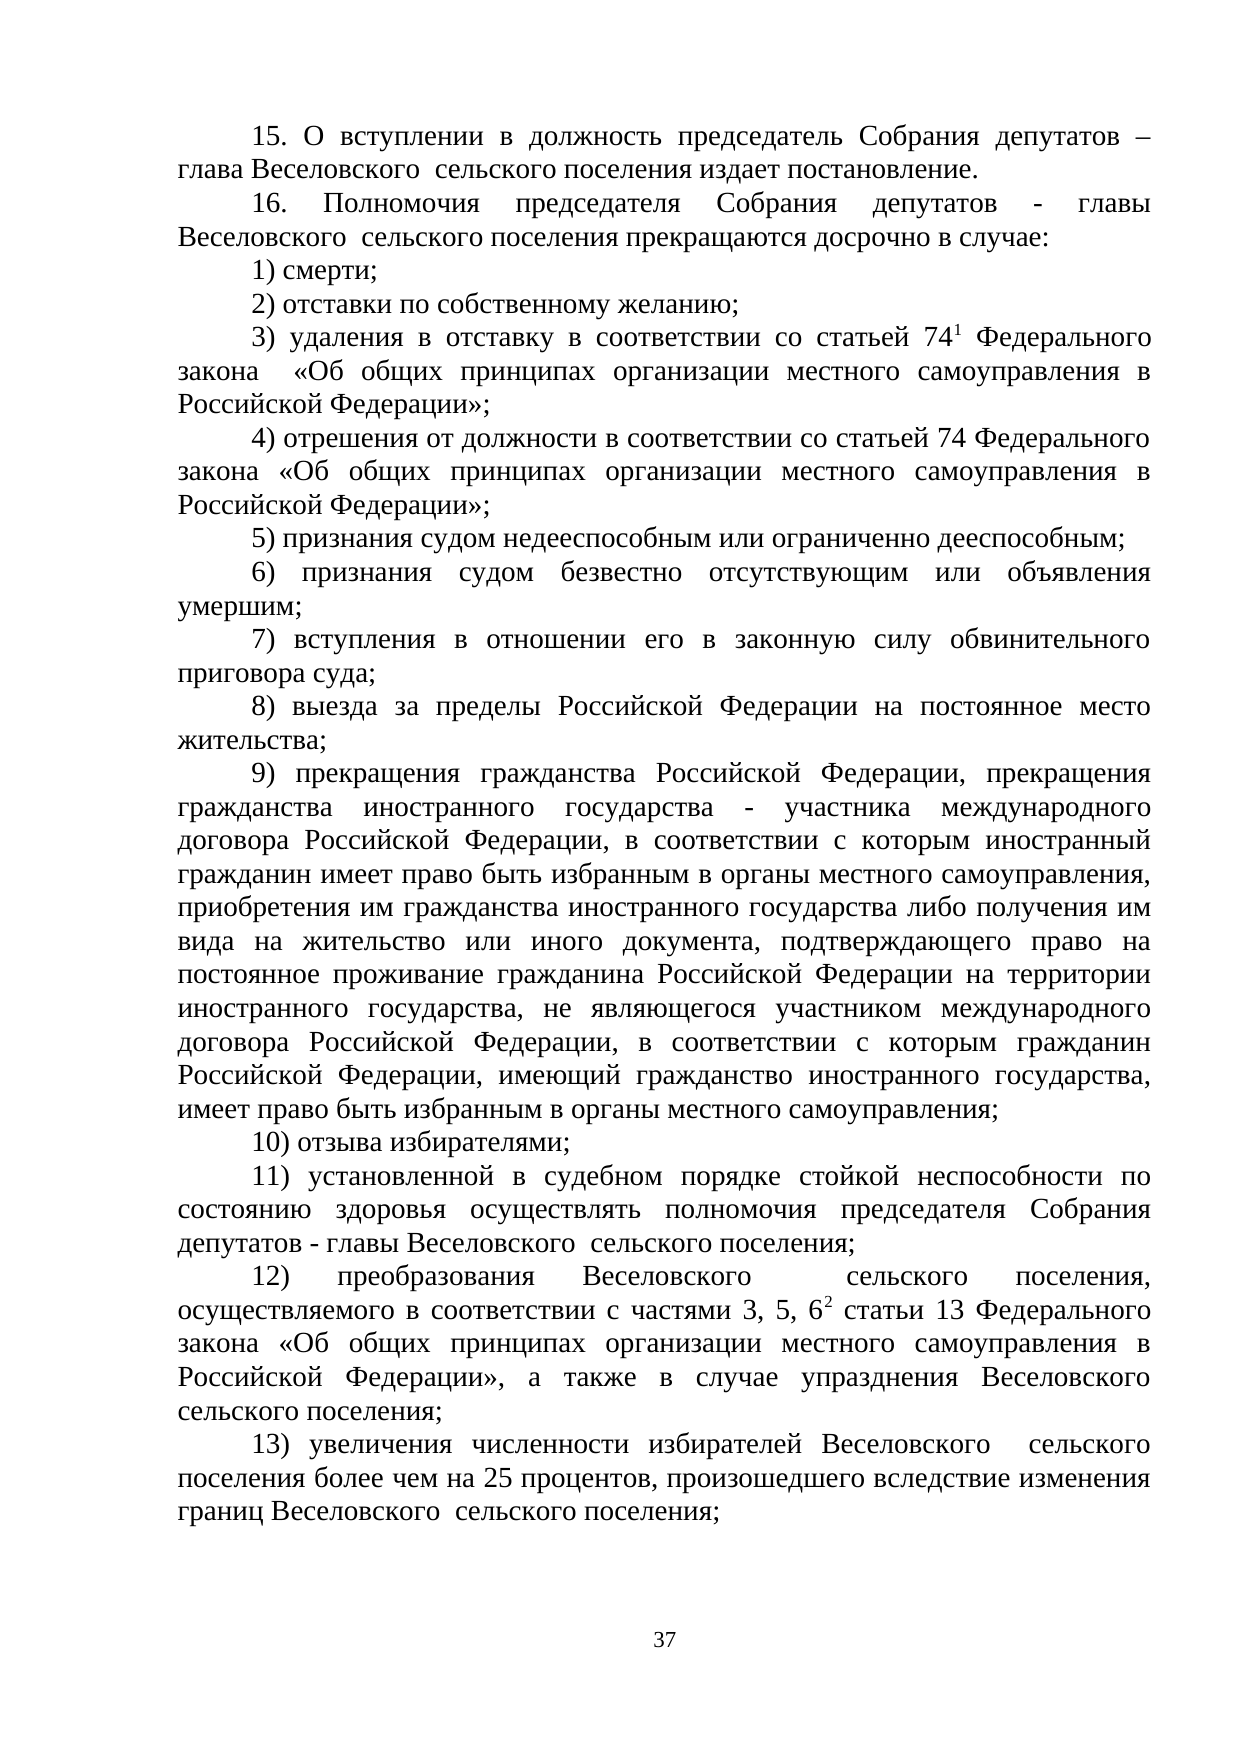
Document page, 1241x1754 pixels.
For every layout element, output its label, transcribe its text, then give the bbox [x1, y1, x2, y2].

text 5) признания судом недееспособным или ограниченно дееспособным; [177, 521, 1152, 554]
text 15. О вступлении в должность председатель Собрания депутатов – глава Веселовского сельского поселения издает постановление. [177, 118, 1152, 185]
text 10) отзыва избирателями; [177, 1124, 1152, 1158]
text 9) прекращения гражданства Российской Федерации, прекращения гражданства иностранного государства - участника международного договора Российской Федерации, в соответствии с которым иностранный гражданин имеет право быть избранным в органы местного самоуправления, приобретения им гражданства иностранного государства либо получения им вида на жительство или иного документа, подтверждающего право на постоянное проживание гражданина Российской Федерации на территории иностранного государства, не являющегося участником международного договора Российской Федерации, в соответствии с которым гражданин Российской Федерации, имеющий гражданство иностранного государства, имеет право быть избранным в органы местного самоуправления; [177, 755, 1152, 1124]
text 13) увеличения численности избирателей Веселовского сельского поселения более чем на 25 процентов, произошедшего вследствие изменения границ Веселовского сельского поселения; [177, 1426, 1152, 1527]
text 12) преобразования Веселовского сельского поселения, осуществляемого в соответствии с частями 3, 5, 62 статьи 13 Федерального закона «Об общих принципах организации местного самоуправления в Российской Федерации», а также в случае упразднения Веселовского сельского поселения; [177, 1258, 1152, 1426]
text 11) установленной в судебном порядке стойкой неспособности по состоянию здоровья осуществлять полномочия председателя Собрания депутатов - главы Веселовского сельского поселения; [177, 1158, 1152, 1258]
text 8) выезда за пределы Российской Федерации на постоянное место жительства; [177, 688, 1152, 755]
text 7) вступления в отношении его в законную силу обвинительного приговора суда; [177, 621, 1152, 688]
text 3) удаления в отставку в соответствии со статьей 741 Федерального закона «Об общих принципах организации местного самоуправления в Российской Федерации»; [177, 319, 1152, 420]
text 1) смерти; [177, 252, 1152, 286]
text 16. Полномочия председателя Собрания депутатов - главы Веселовского сельского поселения прекращаются досрочно в случае: [177, 185, 1152, 252]
text 2) отставки по собственному желанию; [177, 286, 1152, 319]
text 4) отрешения от должности в соответствии со статьей 74 Федерального закона «Об общих принципах организации местного самоуправления в Российской Федерации»; [177, 420, 1152, 521]
text 6) признания судом безвестно отсутствующим или объявления умершим; [177, 554, 1152, 621]
